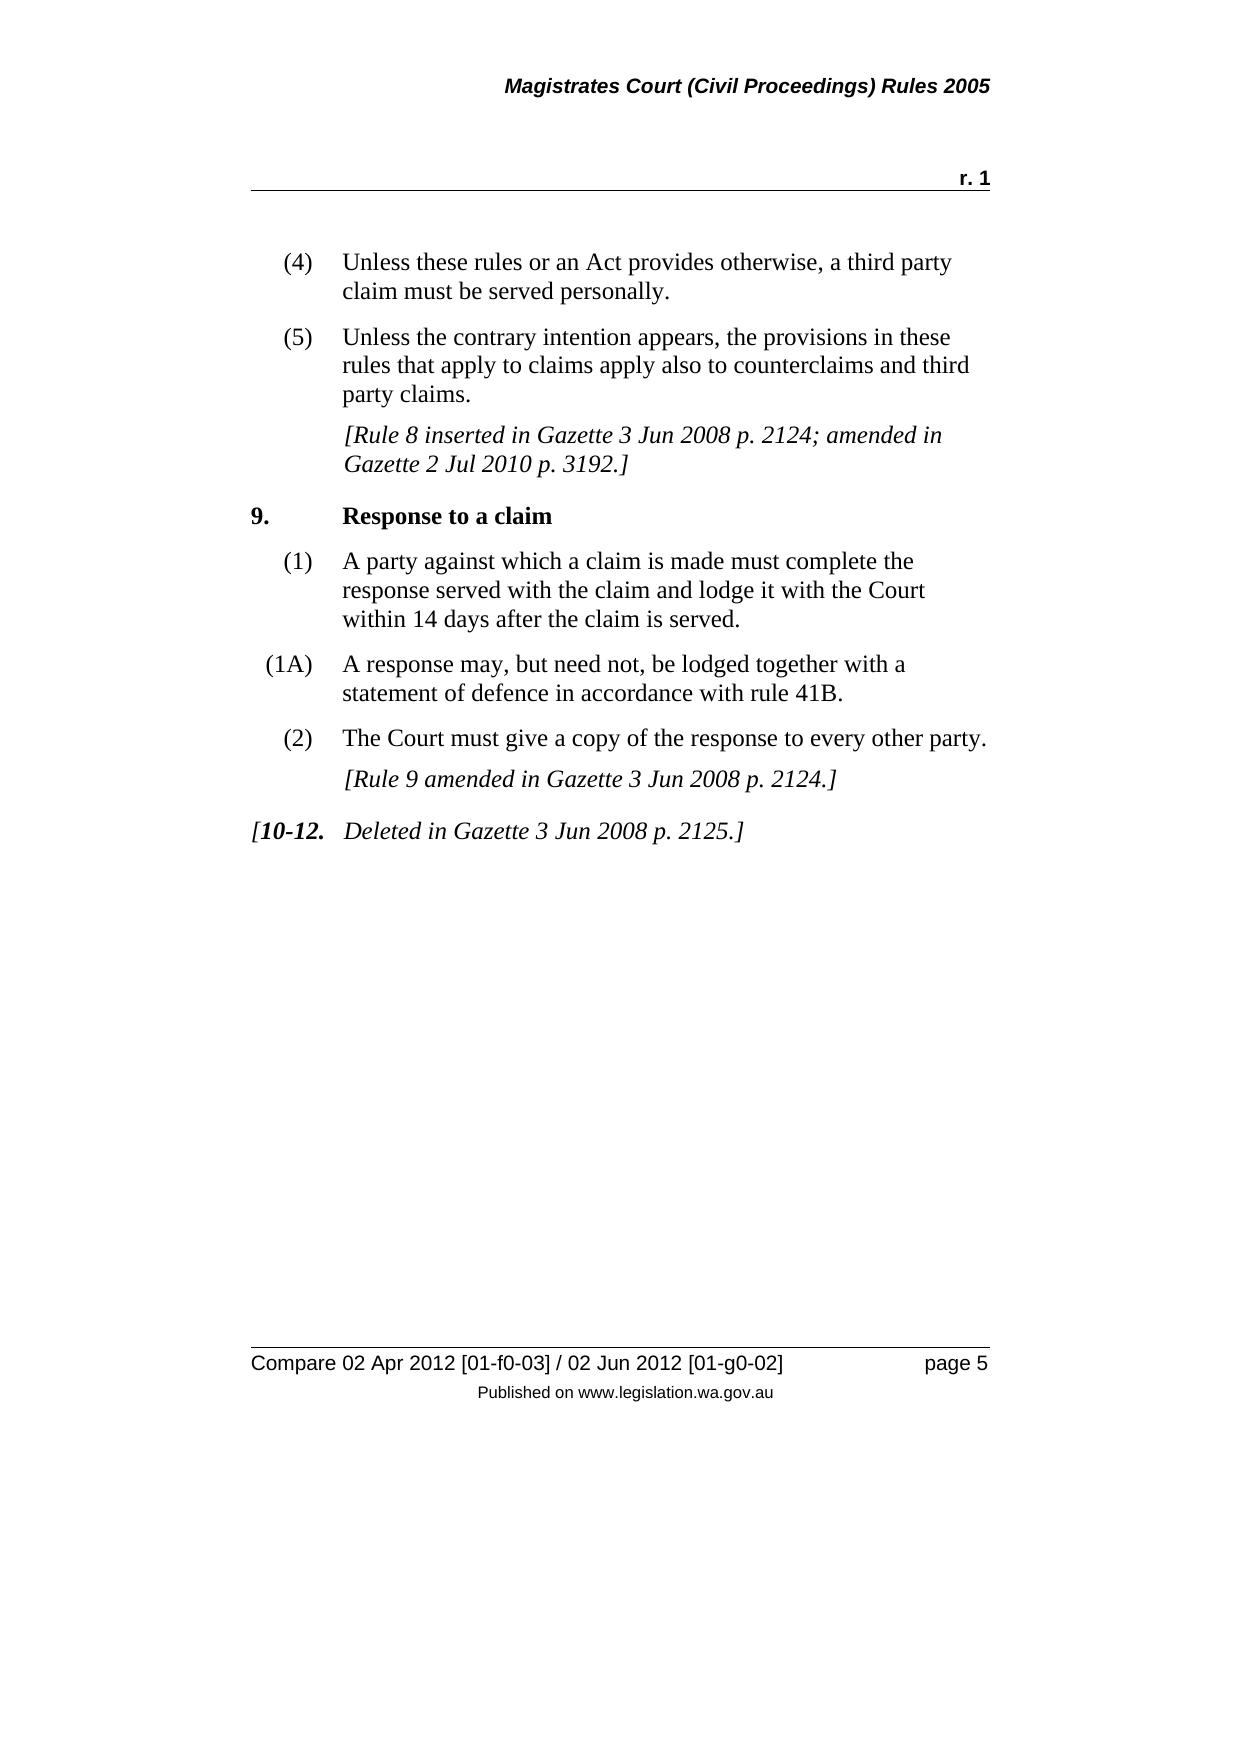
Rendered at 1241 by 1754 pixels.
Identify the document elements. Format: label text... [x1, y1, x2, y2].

text (4) Unless these rules or an Act provides otherwise, a third party claim must be served personally. [251, 247, 990, 305]
subtitle 9. Response to a claim [251, 501, 990, 529]
text (5) Unless the contrary intention appears, the provisions in these rules that apply to claims apply also to counterclaims and third party claims. [251, 322, 990, 408]
text (1A) A response may, but need not, be lodged together with a statement of defence in accordance with rule 41B. [251, 649, 990, 707]
text [Rule 8 inserted in Gazette 3 Jun 2008 p. 2124; amended in Gazette 2 Jul 2010 p. 3192.] [251, 420, 990, 478]
text (2) The Court must give a copy of the response to every other party. [251, 723, 990, 752]
text (1) A party against which a claim is made must complete the response served with the claim and lodge it with the Court within 14 days after the claim is served. [251, 546, 990, 632]
text [Rule 9 amended in Gazette 3 Jun 2008 p. 2124.] [251, 764, 990, 793]
text [10-12. Deleted in Gazette 3 Jun 2008 p. 2125.] [251, 816, 990, 845]
